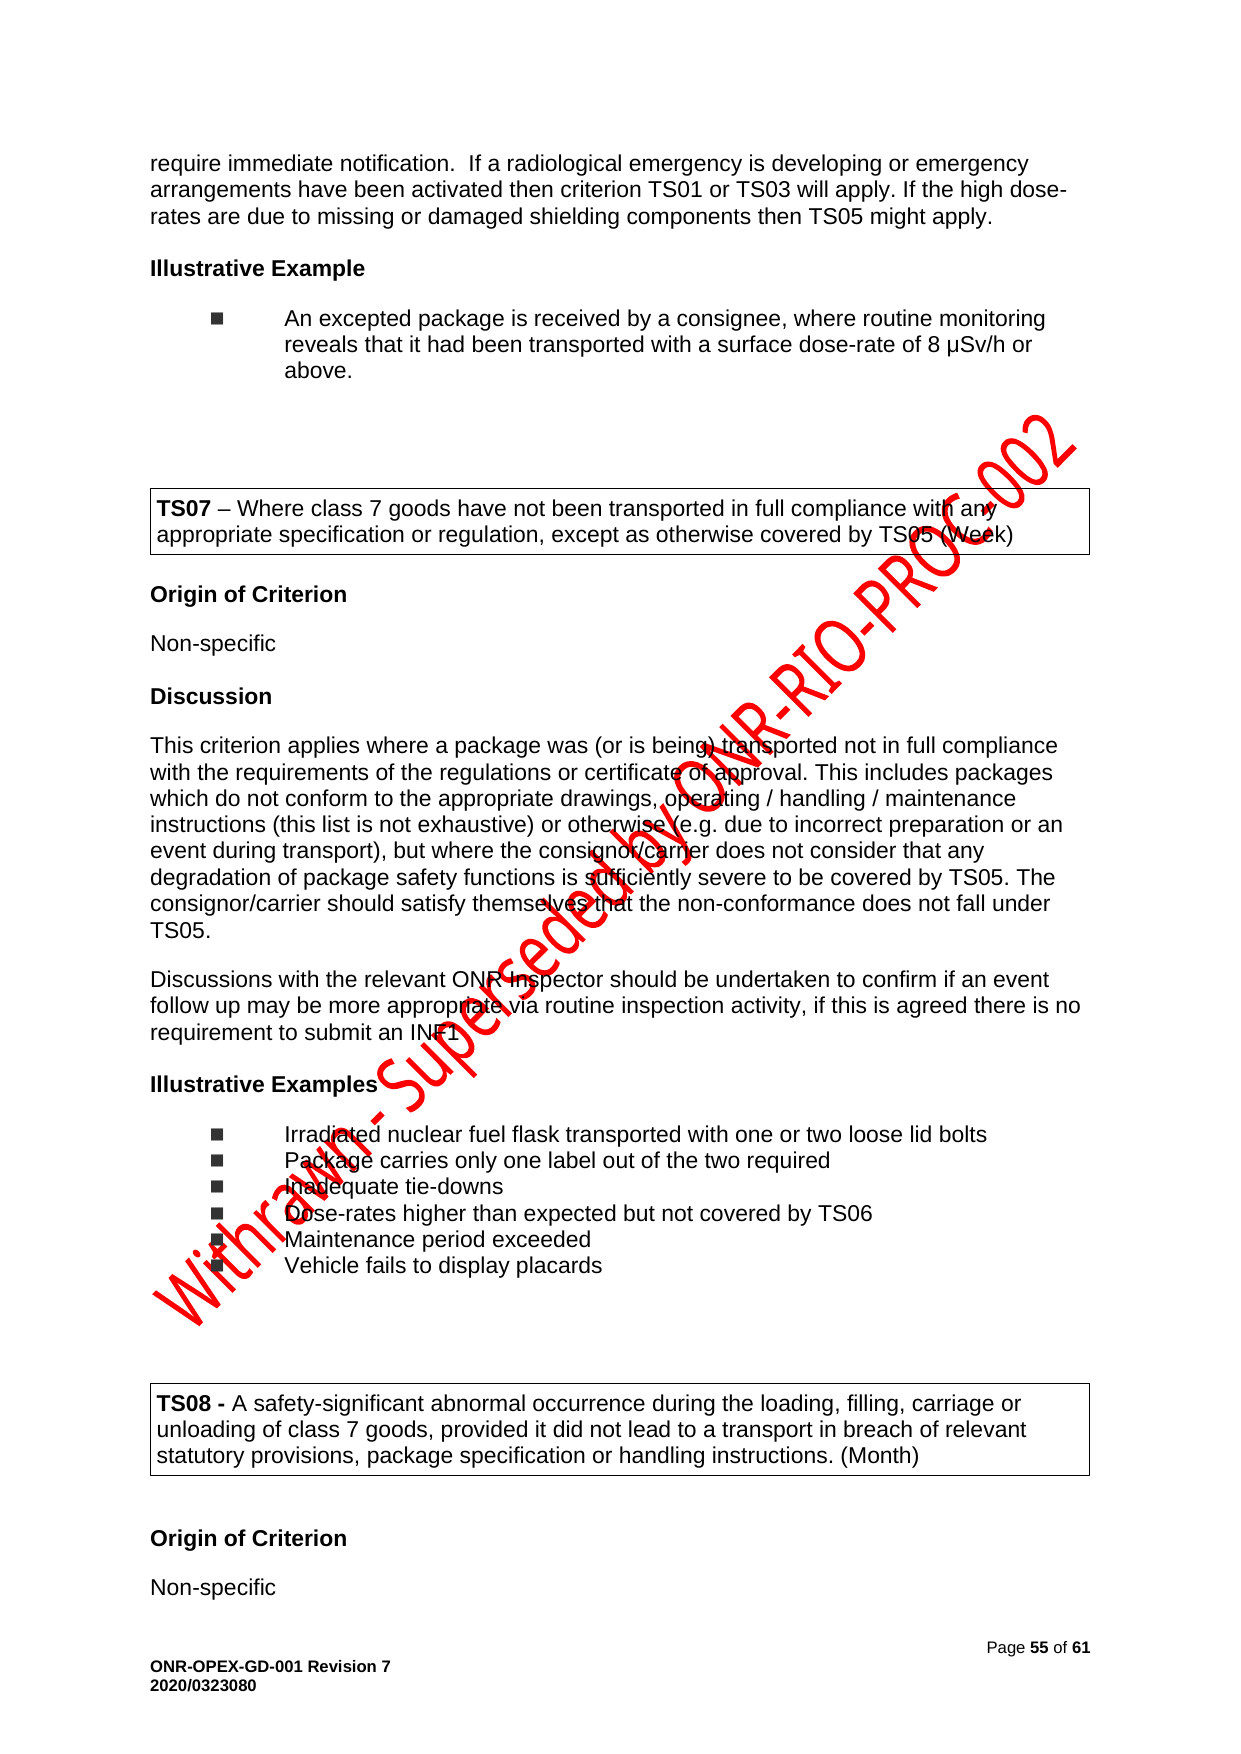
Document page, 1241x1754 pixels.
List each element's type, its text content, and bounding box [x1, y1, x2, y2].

text Vehicle fails to display placards [209, 1252, 1090, 1279]
text Irradiated nuclear fuel flask transported with one or two loose lid bolts [209, 1121, 1090, 1147]
text Non-specific [150, 1574, 1090, 1601]
text Discussions with the relevant ONR Inspector should be undertaken to confirm if an event follow up may be more appropriate via routine inspection activity, if this is agreed there is no requirement to submit an INF1 [150, 966, 1090, 1045]
text Origin of Criterion [150, 1525, 1090, 1551]
text Non-specific [150, 630, 1090, 656]
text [150, 150, 1090, 229]
text Illustrative Example [150, 255, 1090, 282]
text An excepted package is received by a consignee, where routine monitoring reveals that it had been transported with a surface dose-rate of 8 μSv/h or above. [209, 305, 1090, 384]
text Illustrative Examples [150, 1071, 1090, 1098]
text This criterion applies where a package was (or is being) transported not in full compliance with the requirements of the regulations or certificate of approval. This includes packages which do not conform to the appropriate drawings, operating / handling / maintenance instructions (this list is not exhaustive) or otherwise (e.g. due to incorrect preparation or an event during transport), but where the consignor/carrier does not consider that any degradation of package safety functions is sufficiently severe to be covered by TS05. The consignor/carrier should satisfy themselves that the non-conformance does not fall under TS05. [150, 732, 1090, 943]
text Maintenance period exceeded [209, 1226, 1090, 1252]
text Discussion [150, 683, 1090, 709]
text Inadequate tie-downs [209, 1173, 1090, 1199]
table_header TS07 – Where class 7 goods have not been transported in full compliance with any appropriate specification or regulation, except as otherwise covered by TS05 (Week) [151, 489, 1089, 553]
text Dose-rates higher than expected but not covered by TS06 [209, 1199, 1090, 1226]
text Package carries only one label out of the two required [209, 1147, 1090, 1173]
table_header TS08 - A safety-significant abnormal occurrence during the loading, filling, carriage or unloading of class 7 goods, provided it did not lead to a transport in breach of relevant statutory provisions, package specification or handling instructions. (Month) [151, 1384, 1089, 1475]
text Origin of Criterion [150, 581, 1090, 607]
